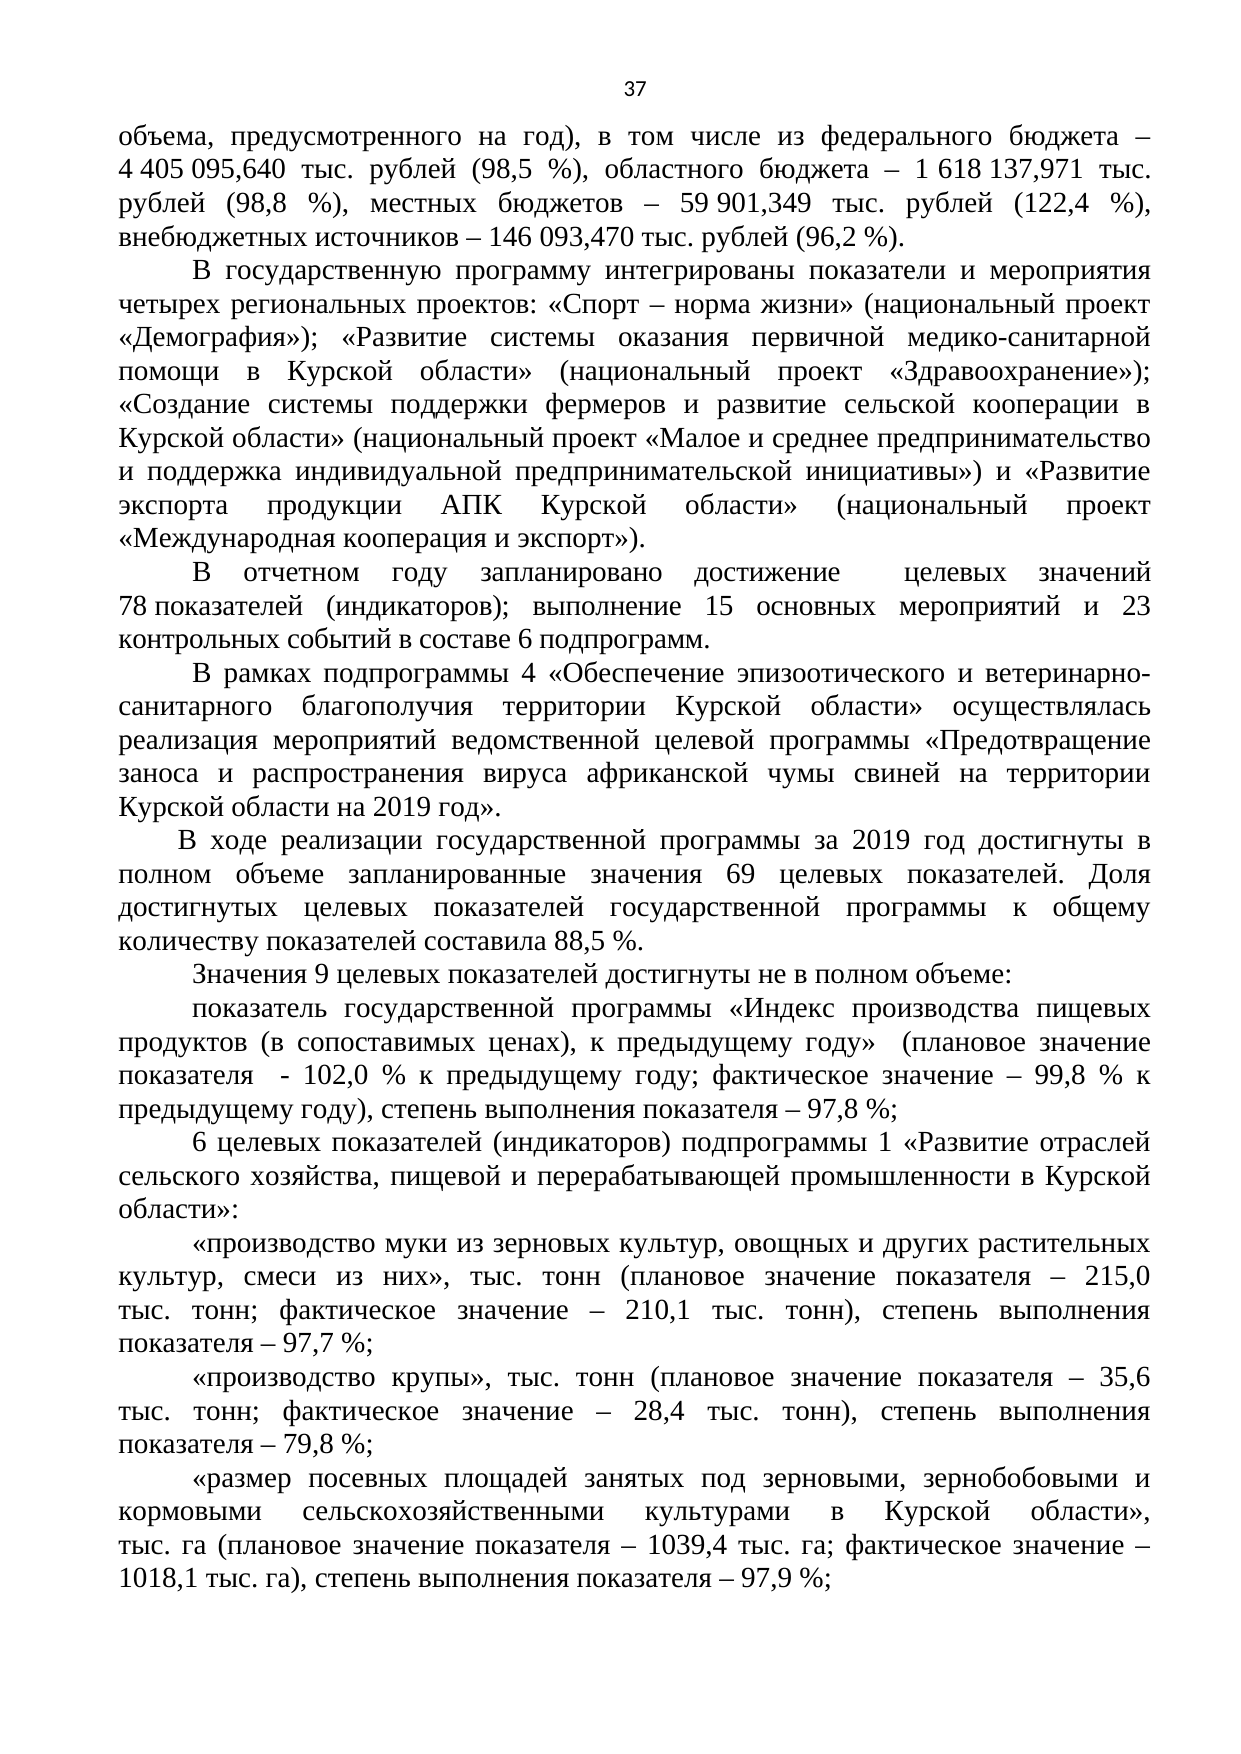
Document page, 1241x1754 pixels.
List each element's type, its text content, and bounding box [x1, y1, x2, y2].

text «размер посевных площадей занятых под зерновыми, зернобобовыми и кормовыми сельскохозяйственными культурами в Курской области», тыс. га (плановое значение показателя – 1039,4 тыс. га; фактическое значение – 1018,1 тыс. га), степень выполнения показателя – 97,9 %; [118, 1460, 1152, 1594]
text В рамках подпрограммы 4 «Обеспечение эпизоотического и ветеринарно-санитарного благополучия территории Курской области» осуществлялась реализация мероприятий ведомственной целевой программы «Предотвращение заноса и распространения вируса африканской чумы свиней на территории Курской области на 2019 год». [118, 655, 1152, 822]
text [118, 118, 1152, 252]
text В отчетном году запланировано достижение целевых значений 78 показателей (индикаторов); выполнение 15 основных мероприятий и 23 контрольных событий в составе 6 подпрограмм. [118, 554, 1152, 655]
text В ходе реализации государственной программы за 2019 год достигнуты в полном объеме запланированные значения 69 целевых показателей. Доля достигнутых целевых показателей государственной программы к общему количеству показателей составила 88,5 %. [118, 822, 1152, 957]
text «производство муки из зерновых культур, овощных и других растительных культур, смеси из них», тыс. тонн (плановое значение показателя – 215,0 тыс. тонн; фактическое значение – 210,1 тыс. тонн), степень выполнения показателя – 97,7 %; [118, 1225, 1152, 1359]
text Значения 9 целевых показателей достигнуты не в полном объеме: [118, 957, 1152, 990]
text 6 целевых показателей (индикаторов) подпрограммы 1 «Развитие отраслей сельского хозяйства, пищевой и перерабатывающей промышленности в Курской области»: [118, 1124, 1152, 1225]
text В государственную программу интегрированы показатели и мероприятия четырех региональных проектов: «Спорт – норма жизни» (национальный проект «Демография»); «Развитие системы оказания первичной медико-санитарной помощи в Курской области» (национальный проект «Здравоохранение»); «Создание системы поддержки фермеров и развитие сельской кооперации в Курской области» (национальный проект «Малое и среднее предпринимательство и поддержка индивидуальной предпринимательской инициативы») и «Развитие экспорта продукции АПК Курской области» (национальный проект «Международная кооперация и экспорт»). [118, 252, 1152, 554]
text показатель государственной программы «Индекс производства пищевых продуктов (в сопоставимых ценах), к предыдущему году» (плановое значение показателя - 102,0 % к предыдущему году; фактическое значение – 99,8 % к предыдущему году), степень выполнения показателя – 97,8 %; [118, 990, 1152, 1124]
text «производство крупы», тыс. тонн (плановое значение показателя – 35,6 тыс. тонн; фактическое значение – 28,4 тыс. тонн), степень выполнения показателя – 79,8 %; [118, 1359, 1152, 1460]
